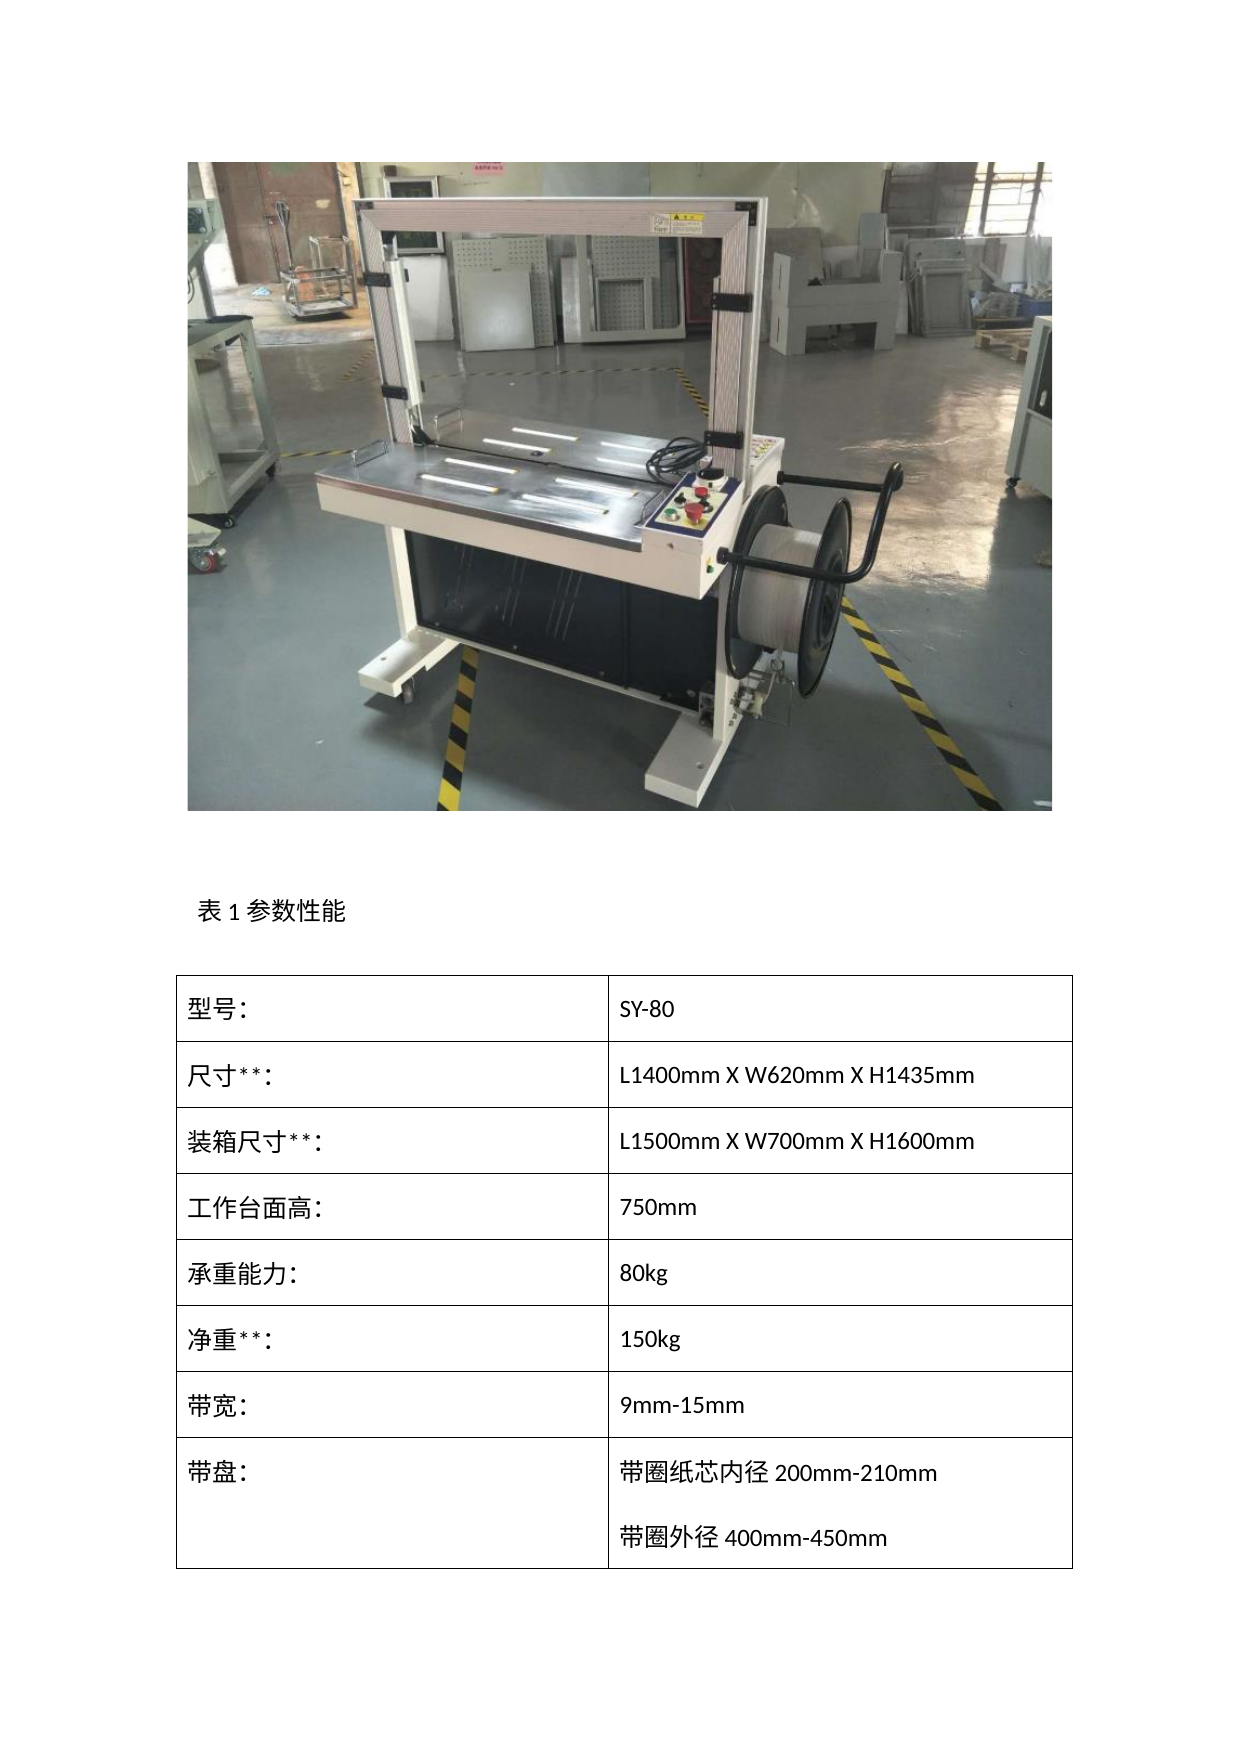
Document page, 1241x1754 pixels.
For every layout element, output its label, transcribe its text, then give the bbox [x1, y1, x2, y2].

picture [187, 162, 1053, 811]
table_cell 承重能力： [177, 1240, 608, 1305]
table_cell 带宽： [177, 1372, 608, 1437]
table_cell 装箱尺寸**： [177, 1108, 608, 1173]
table_header SY-80 [609, 976, 1072, 1041]
text 表1 参数性能 [187, 877, 1053, 942]
table_cell 150kg [609, 1306, 1072, 1371]
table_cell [609, 1438, 1072, 1568]
table_cell L1400mm X W620mm X H1435mm [609, 1042, 1072, 1107]
table_cell 净重**： [177, 1306, 608, 1371]
table_cell 9mm-15mm [609, 1372, 1072, 1437]
table_cell 750mm [609, 1174, 1072, 1239]
table_cell 80kg [609, 1240, 1072, 1305]
table_cell 带盘： [177, 1438, 608, 1568]
table_cell L1500mm X W700mm X H1600mm [609, 1108, 1072, 1173]
table_header 型号： [177, 976, 608, 1041]
table_cell 工作台面高： [177, 1174, 608, 1239]
table_cell 尺寸**： [177, 1042, 608, 1107]
